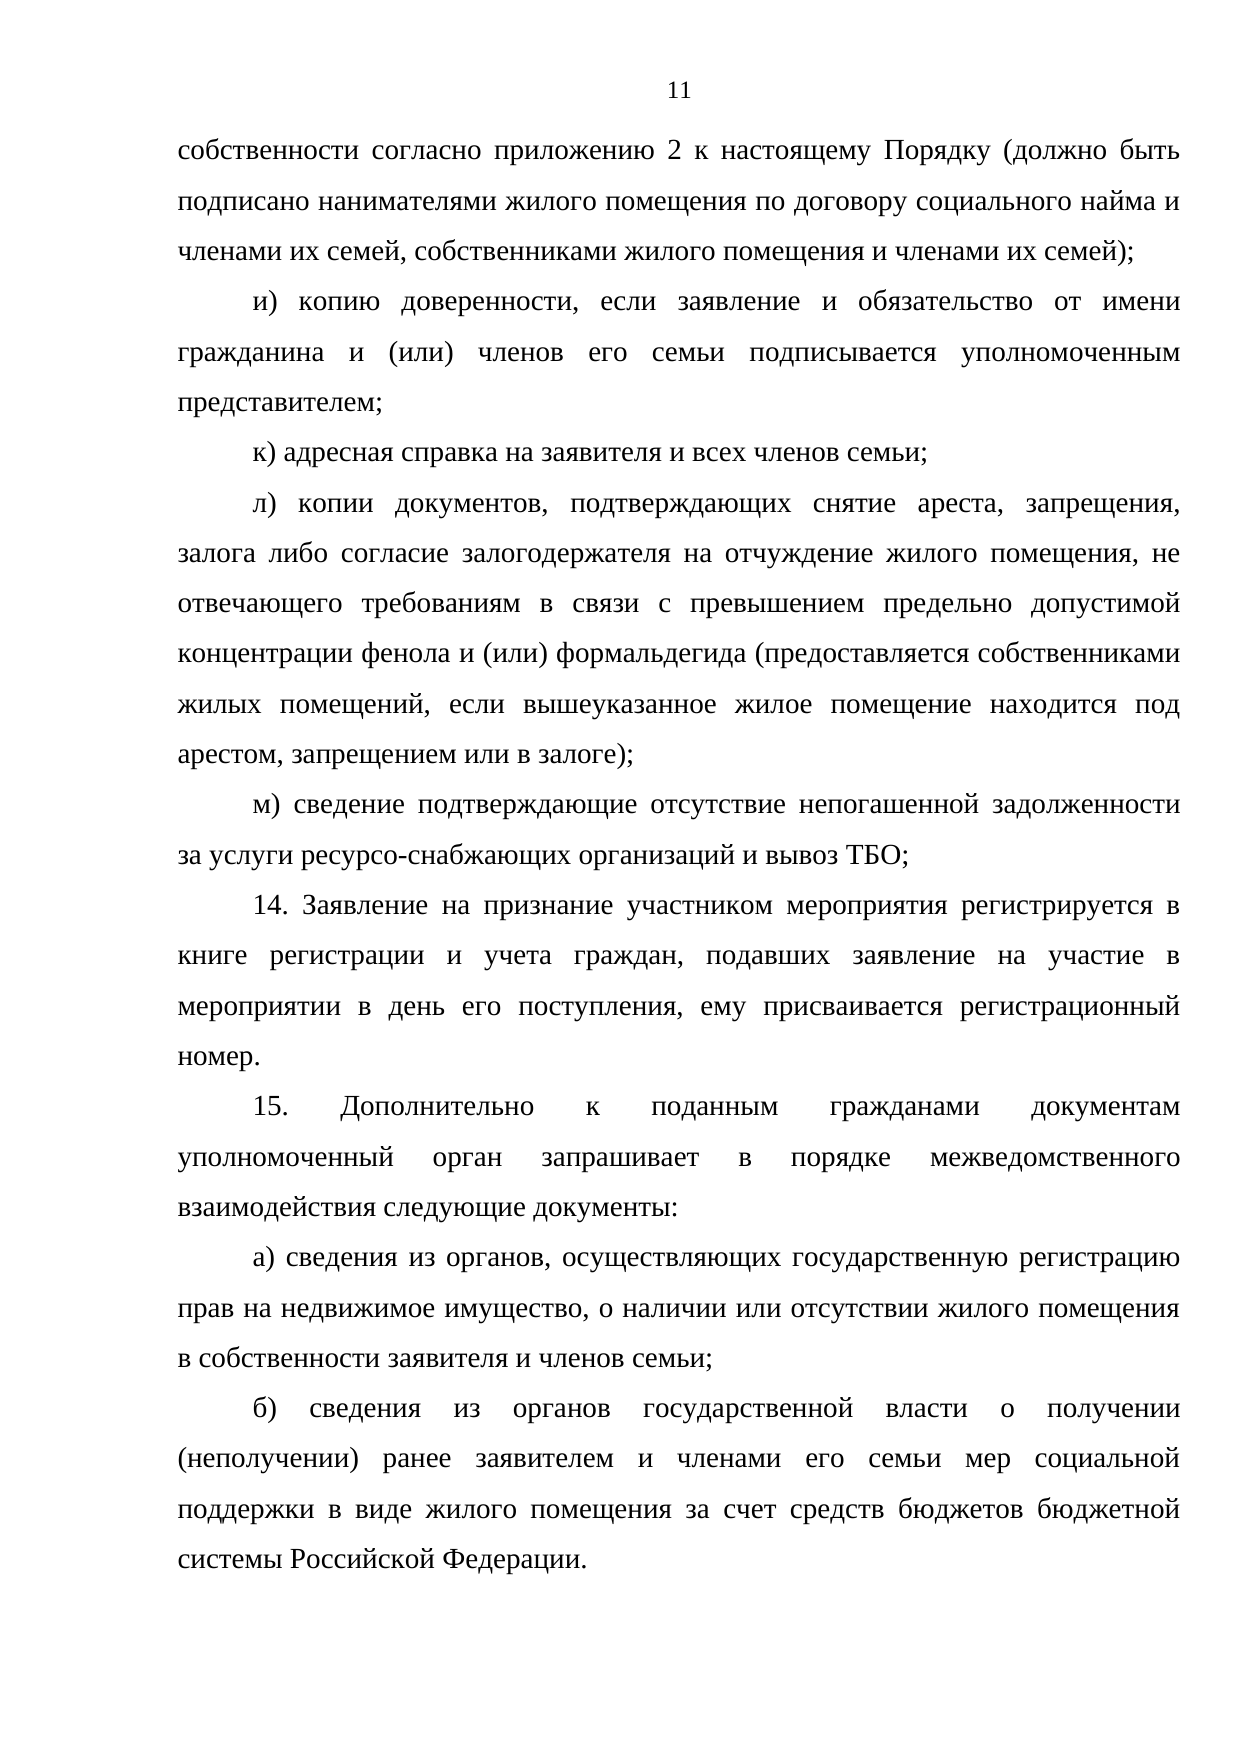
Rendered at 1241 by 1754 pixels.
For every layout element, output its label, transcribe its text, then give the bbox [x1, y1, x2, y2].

text и) копию доверенности, если заявление и обязательство от имени гражданина и (или) членов его семьи подписывается уполномоченным представителем; [177, 283, 1181, 418]
text л) копии документов, подтверждающих снятие ареста, запрещения, залога либо согласие залогодержателя на отчуждение жилого помещения, не отвечающего требованиям в связи с превышением предельно допустимой концентрации фенола и (или) формальдегида (предоставляется собственниками жилых помещений, если вышеуказанное жилое помещение находится под арестом, запрещением или в залоге); [177, 485, 1181, 770]
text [177, 132, 1181, 267]
text 14. Заявление на признание участником мероприятия регистрируется в книге регистрации и учета граждан, подавших заявление на участие в мероприятии в день его поступления, ему присваивается регистрационный номер. [177, 887, 1181, 1072]
text м) сведение подтверждающие отсутствие непогашенной задолженности за услуги ресурсо-снабжающих организаций и вывоз ТБО; [177, 787, 1181, 870]
text к) адресная справка на заявителя и всех членов семьи; [177, 434, 1181, 468]
text 15. Дополнительно к поданным гражданами документам уполномоченный орган запрашивает в порядке межведомственного взаимодействия следующие документы: [177, 1088, 1181, 1223]
text б) сведения из органов государственной власти о получении (неполучении) ранее заявителем и членами его семьи мер социальной поддержки в виде жилого помещения за счет средств бюджетов бюджетной системы Российской Федерации. [177, 1390, 1181, 1575]
text а) сведения из органов, осуществляющих государственную регистрацию прав на недвижимое имущество, о наличии или отсутствии жилого помещения в собственности заявителя и членов семьи; [177, 1239, 1181, 1373]
